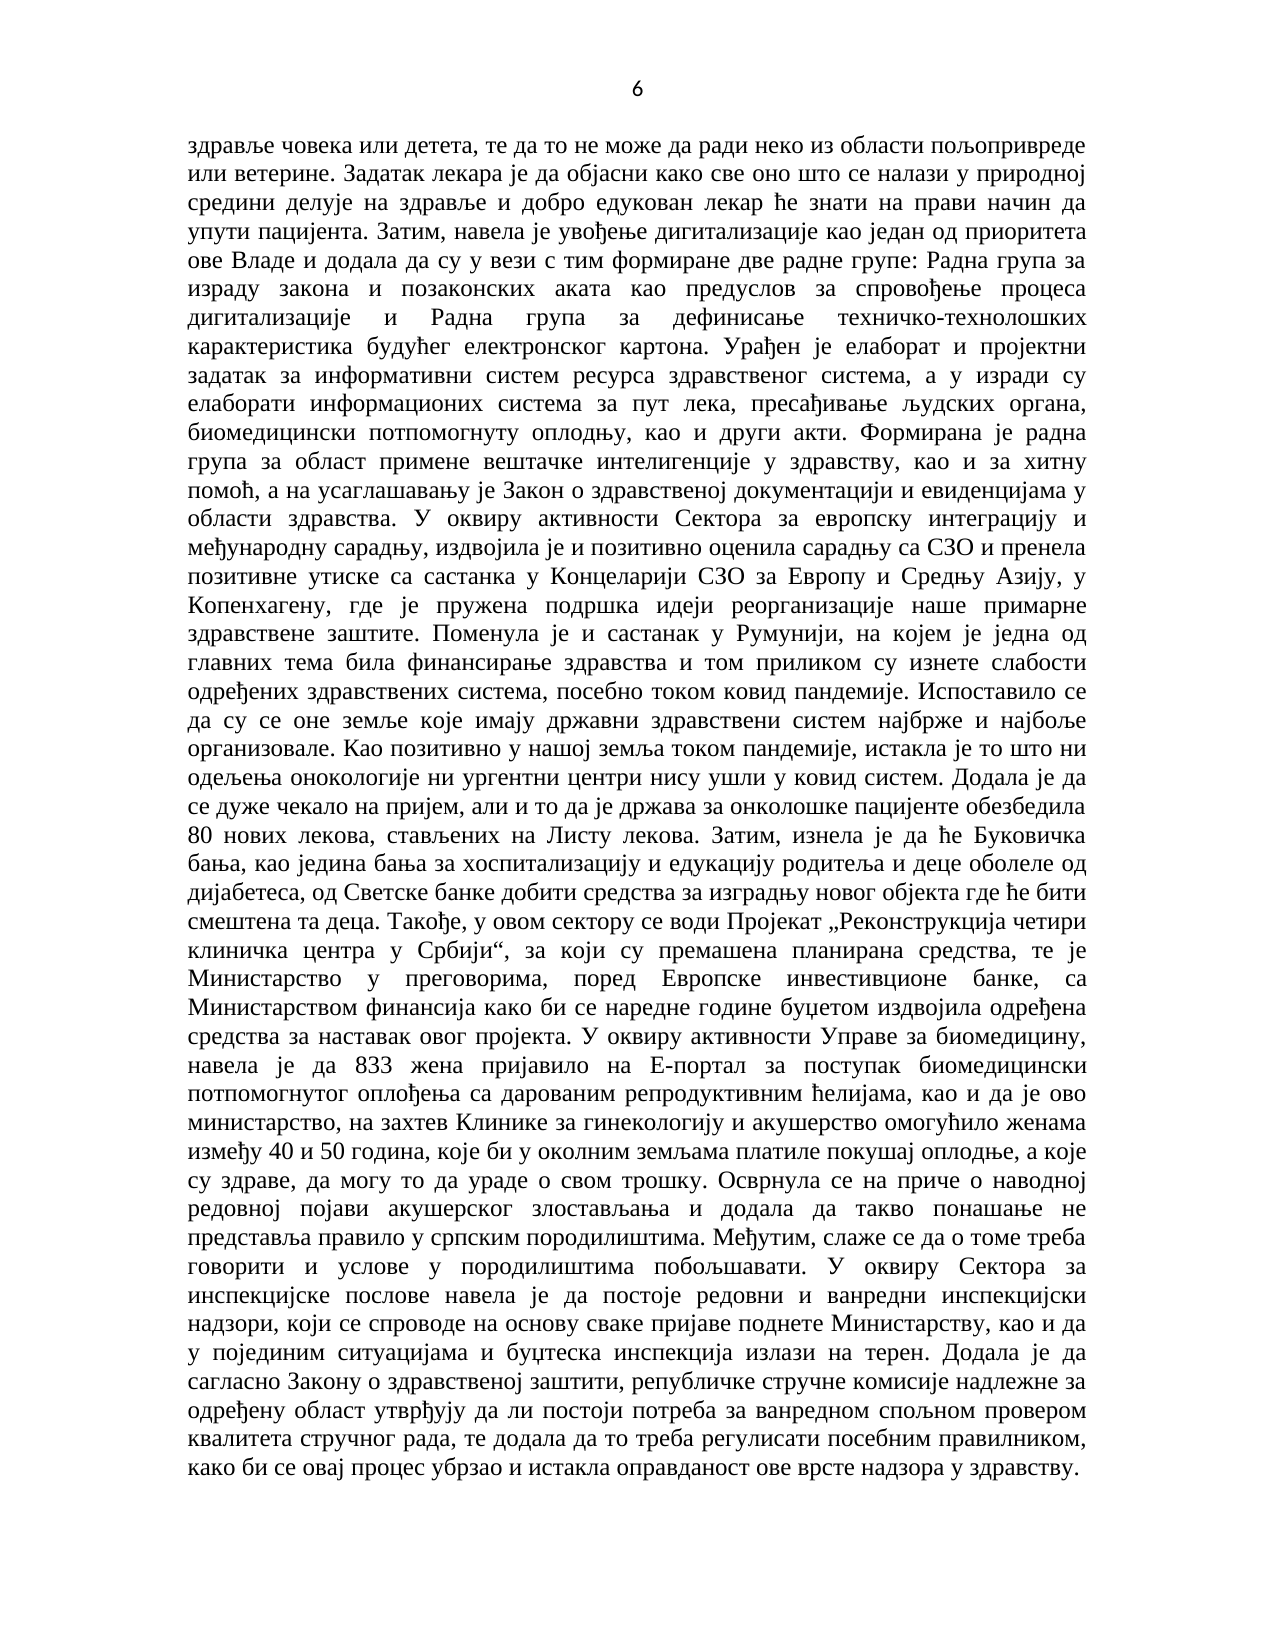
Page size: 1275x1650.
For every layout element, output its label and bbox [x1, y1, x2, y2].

text [187, 130, 1087, 1481]
